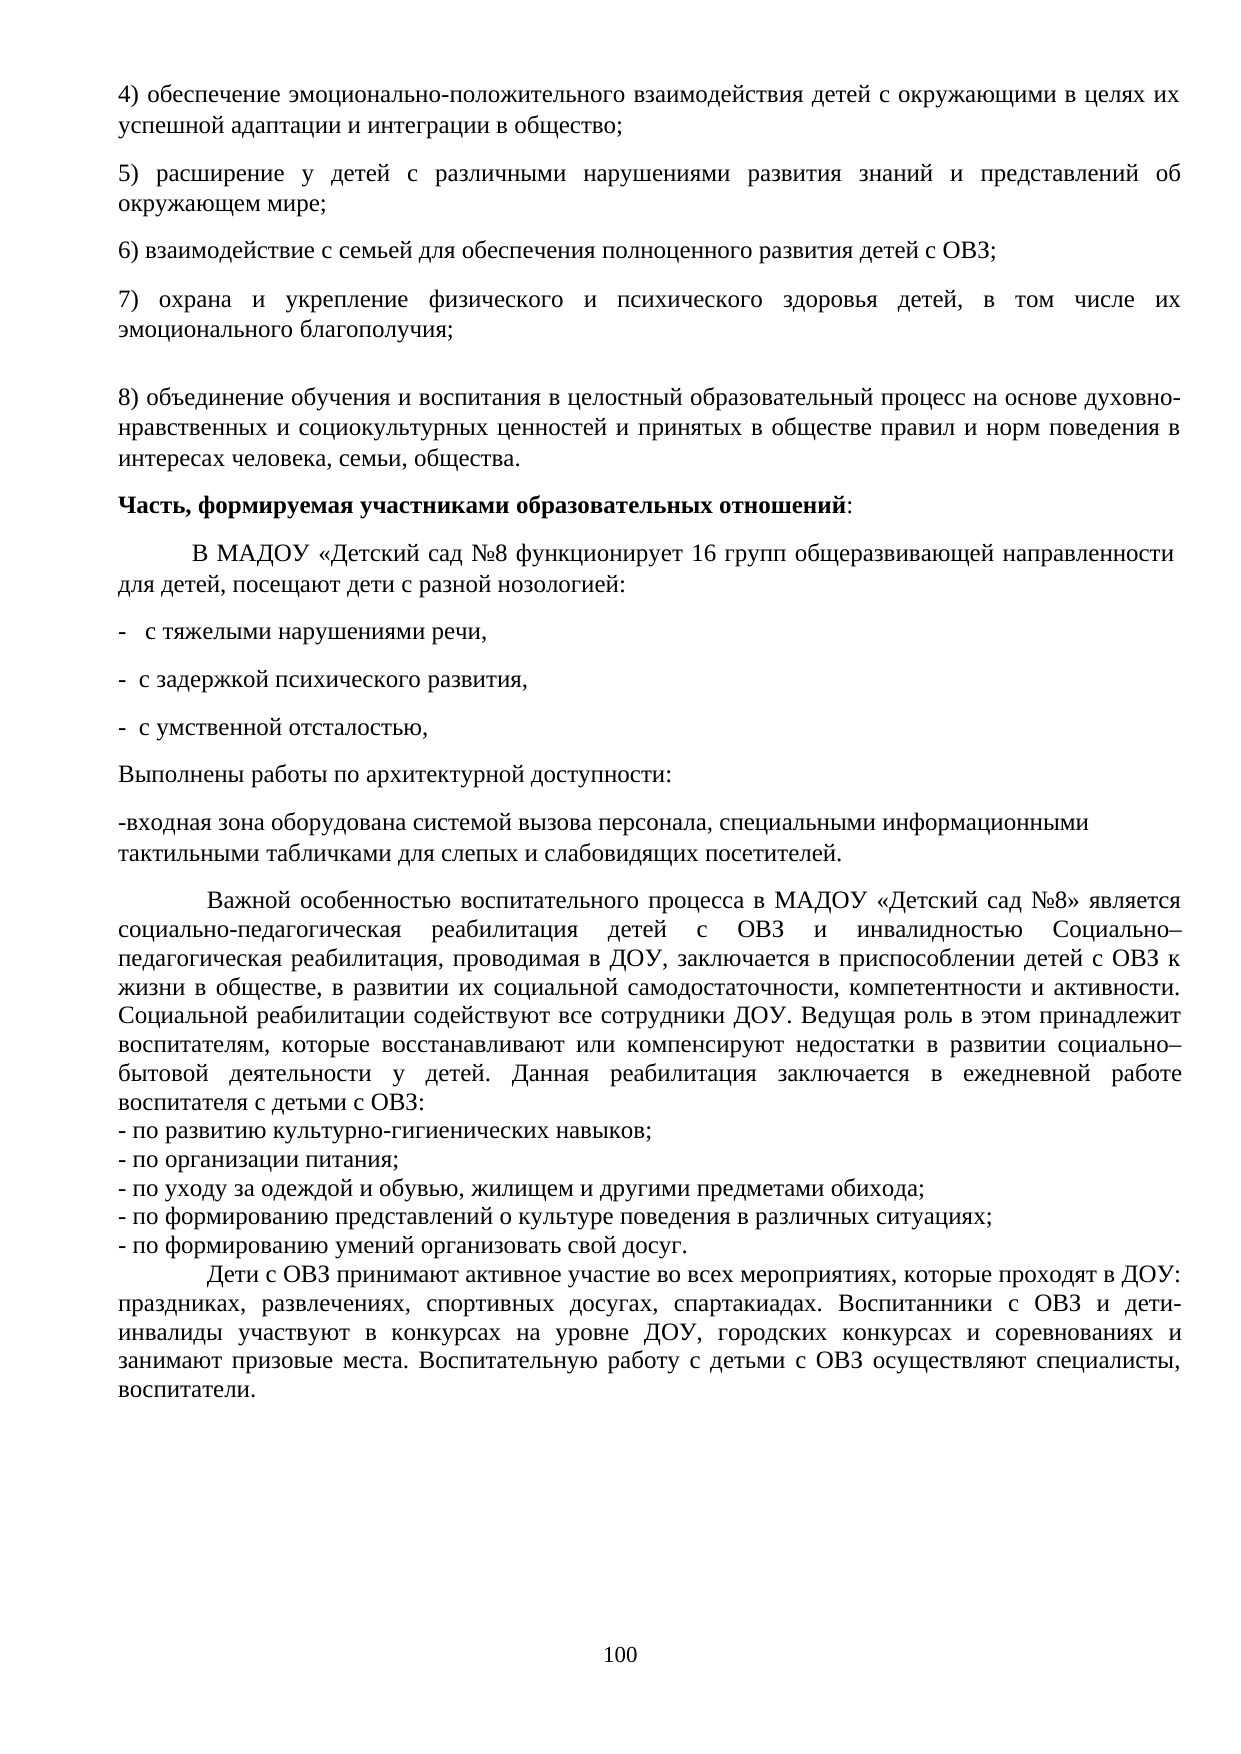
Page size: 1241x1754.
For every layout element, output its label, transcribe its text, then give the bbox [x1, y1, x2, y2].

text Выполнены работы по архитектурной доступности: [118, 759, 1181, 788]
subtitle Часть, формируемая участниками образовательных отношений: [118, 491, 1223, 519]
list охрана и укрепление физического и психического здоровья детей, в том числе их эмоционального благополучия; [118, 284, 1181, 343]
list с задержкой психического развития, [118, 664, 1223, 693]
text Дети с ОВЗ принимают активное участие во всех мероприятиях, которые проходят в ДОУ: праздниках, развлечениях, спортивных досугах, спартакиадах. Воспитанники с ОВЗ и дети- инвалиды участвуют в конкурсах на уровне ДОУ, городских конкурсах и соревнованиях и занимают призовые места. Воспитательную работу с детьми с ОВЗ осуществляют специалисты, воспитатели. [118, 1259, 1182, 1403]
list по формированию умений организовать свой досуг. [118, 1230, 1223, 1259]
list взаимодействие с семьей для обеспечения полноценного развития детей с ОВЗ; [118, 236, 1223, 264]
list с умственной отсталостью, [118, 712, 1223, 740]
list по развитию культурно-гигиенических навыков; [118, 1116, 1223, 1144]
text В МАДОУ «Детский сад №8 функционирует 16 групп общеразвивающей направленности для детей, посещают дети с разной нозологией: [118, 538, 1181, 597]
list объединение обучения и воспитания в целостный образовательный процесс на основе духовно- нравственных и социокультурных ценностей и принятых в обществе правил и норм поведения в интересах человека, семьи, общества. [118, 382, 1182, 472]
text Важной особенностью воспитательного процесса в МАДОУ «Детский сад №8» является социально-педагогическая реабилитация детей с ОВЗ и инвалидностью Социально– педагогическая реабилитация, проводимая в ДОУ, заключается в приспособлении детей с ОВЗ к жизни в обществе, в развитии их социальной самодостаточности, компетентности и активности. Социальной реабилитации содействуют все сотрудники ДОУ. Ведущая роль в этом принадлежит воспитателям, которые восстанавливают или компенсируют недостатки в развитии социально– бытовой деятельности у детей. Данная реабилитация заключается в ежедневной работе воспитателя с детьми с ОВЗ: [118, 885, 1182, 1115]
list обеспечение эмоционально-положительного взаимодействия детей с окружающими в целях их успешной адаптации и интеграции в общество; [118, 79, 1181, 139]
list по уходу за одеждой и обувью, жилищем и другими предметами обихода; [118, 1173, 1223, 1202]
list по организации питания; [118, 1144, 1223, 1173]
text -входная зона оборудована системой вызова персонала, специальными информационными тактильными табличками для слепых и слабовидящих посетителей. [118, 807, 1091, 867]
list расширение у детей с различными нарушениями развития знаний и представлений об окружающем мире; [118, 158, 1181, 217]
list по формированию представлений о культуре поведения в различных ситуациях; [118, 1202, 1223, 1230]
list с тяжелыми нарушениями речи, [118, 616, 1223, 645]
